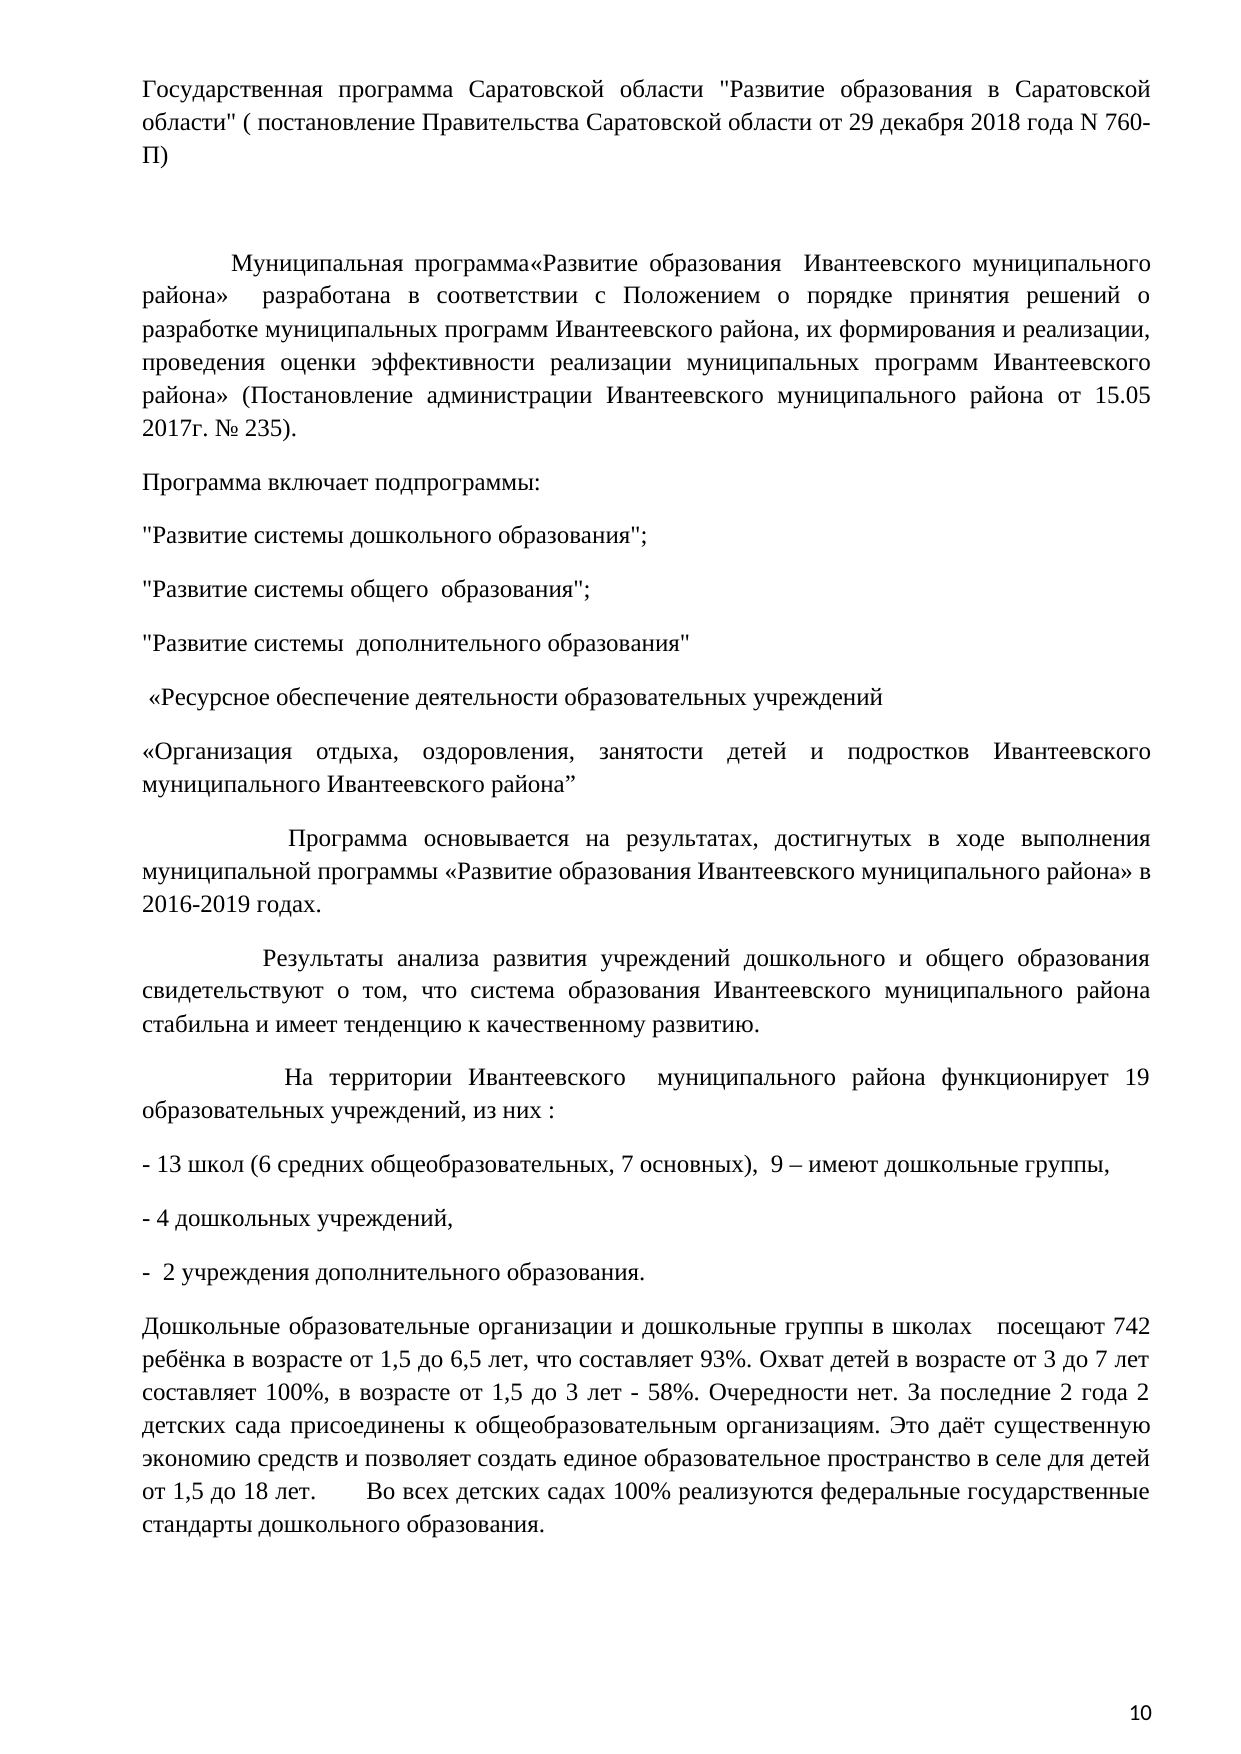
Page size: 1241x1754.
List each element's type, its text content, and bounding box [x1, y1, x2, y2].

text - 2 учреждения дополнительного образования. [142, 1257, 1152, 1286]
text Государственная программа Саратовской области "Развитие образования в Саратовской области" ( постановление Правительства Саратовской области от 29 декабря 2018 года N 760-П) [142, 136, 1152, 169]
text - 13 школ (6 средних общеобразовательных, 7 основных), 9 – имеют дошкольные группы, [142, 1149, 1152, 1178]
text Программа включает подпрограммы: [142, 467, 1152, 495]
text "Развитие системы дошкольного образования"; [142, 520, 1152, 549]
text На территории Ивантеевского муниципального района функционирует 19 образовательных учреждений, из них : [142, 1062, 1152, 1124]
text Программа основывается на результатах, достигнутых в ходе выполнения муниципальной программы «Развитие образования Ивантеевского муниципального района» в 2016-2019 годах. [142, 823, 1152, 917]
text - 4 дошкольных учреждений, [142, 1203, 1152, 1232]
text "Развитие системы общего образования"; [142, 574, 1152, 603]
text «Ресурсное обеспечение деятельности образовательных учреждений [142, 682, 1152, 711]
text Муниципальная программа«Развитие образования Ивантеевского муниципального района» разработана в соответствии с Положением о порядке принятия решений о разработке муниципальных программ Ивантеевского района, их формирования и реализации, проведения оценки эффективности реализации муниципальных программ Ивантеевского района» (Постановление администрации Ивантеевского муниципального района от 15.05 2017г. № 235). [142, 248, 1152, 441]
text Результаты анализа развития учреждений дошкольного и общего образования свидетельствуют о том, что система образования Ивантеевского муниципального района стабильна и имеет тенденцию к качественному развитию. [142, 943, 1152, 1037]
text "Развитие системы дополнительного образования" [142, 628, 1152, 657]
text Дошкольные образовательные организации и дошкольные группы в школах посещают 742 ребёнка в возрасте от 1,5 до 6,5 лет, что составляет 93%. Охват детей в возрасте от 3 до 7 лет составляет 100%, в возрасте от 1,5 до 3 лет - 58%. Очередности нет. За последние 2 года 2 детских сада присоединены к общеобразовательным организациям. Это даёт существенную экономию средств и позволяет создать единое образовательное пространство в селе для детей от 1,5 до 18 лет. Во всех детских садах 100% реализуются федеральные государственные стандарты дошкольного образования. [142, 1311, 1152, 1538]
text «Организация отдыха, оздоровления, занятости детей и подростков Ивантеевского муниципального Ивантеевского района” [142, 736, 1152, 798]
